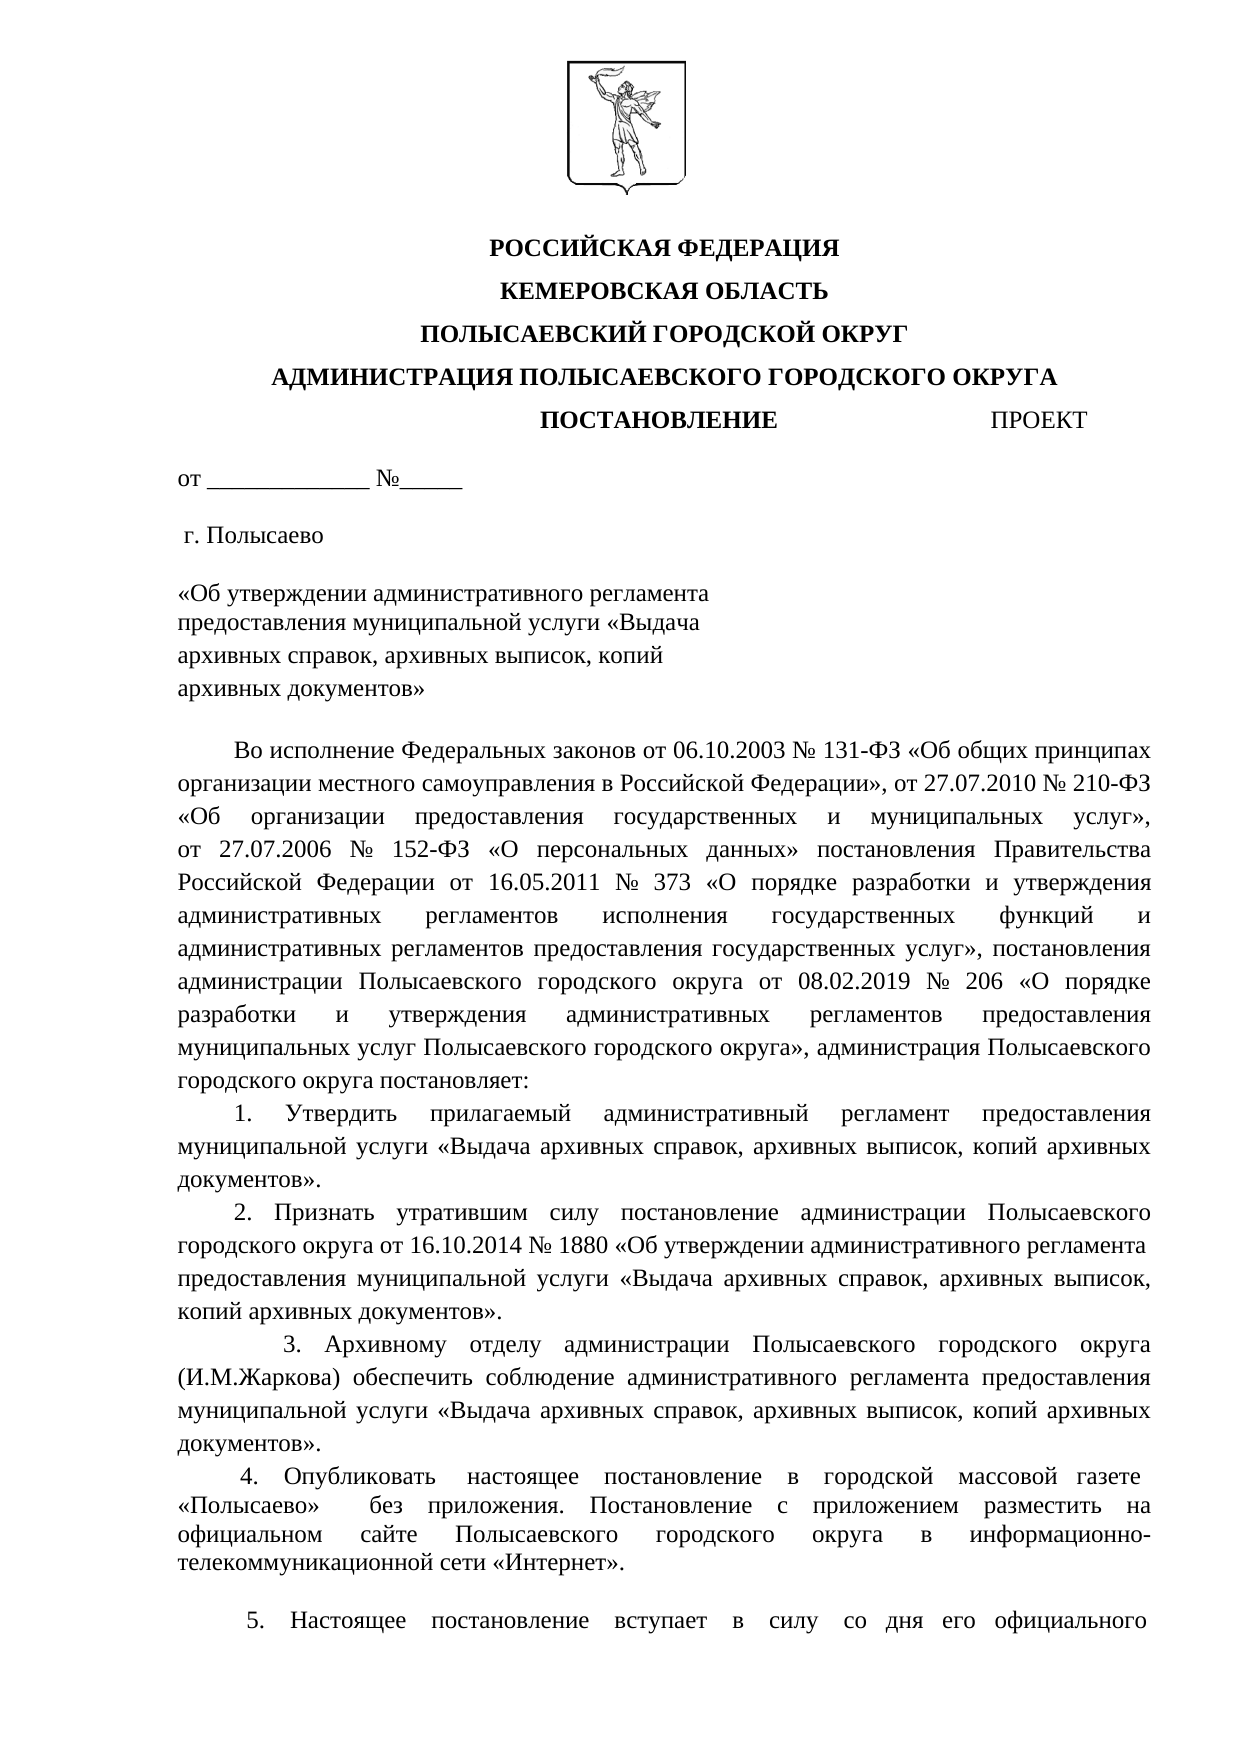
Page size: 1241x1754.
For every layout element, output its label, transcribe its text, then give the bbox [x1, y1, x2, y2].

text Во исполнение Федеральных законов от 06.10.2003 № 131-ФЗ «Об общих принципах организации местного самоуправления в Российской Федерации», от 27.07.2010 № 210-ФЗ «Об организации предоставления государственных и муниципальных услуг», от 27.07.2006 № 152-ФЗ «О персональных данных» постановления Правительства Российской Федерации от 16.05.2011 № 373 «О порядке разработки и утверждения административных регламентов исполнения государственных функций и административных регламентов предоставления государственных услуг», постановления администрации Полысаевского городского округа от 08.02.2019 № 206 «О порядке разработки и утверждения административных регламентов предоставления муниципальных услуг Полысаевского городского округа», администрация Полысаевского городского округа постановляет: [177, 735, 1152, 1094]
text от _____________ №_____ [177, 463, 1152, 492]
text «Об утверждении административного регламента [177, 578, 1152, 607]
text КЕМЕРОВСКАЯ ОБЛАСТЬ [177, 276, 1152, 305]
text ПОСТАНОВЛЕНИЕ ПРОЕКТ [177, 406, 1093, 434]
text АДМИНИСТРАЦИЯ ПОЛЫСАЕВСКОГО ГОРОДСКОГО ОКРУГА [177, 362, 1152, 391]
text предоставления муниципальной услуги «Выдача [177, 607, 1152, 636]
text 5. Настоящее постановление вступает в силу со дня его официального [215, 1605, 1152, 1634]
text предоставления муниципальной услуги «Выдача архивных справок, архивных выписок, копий архивных документов». [177, 1263, 1152, 1325]
text 2. Признать утратившим силу постановление администрации Полысаевского городского округа от 16.10.2014 № 1880 «Об утверждении административного регламента [177, 1197, 1152, 1259]
text ПОЛЫСАЕВСКИЙ ГОРОДСКОЙ ОКРУГ [177, 319, 1152, 348]
text архивных документов» [177, 673, 1152, 702]
text архивных справок, архивных выписок, копий [177, 640, 1152, 669]
text 4. Опубликовать настоящее постановление в городской массовой газете [215, 1461, 1152, 1490]
text г. Полысаево [177, 521, 1152, 549]
text 3. Архивному отделу администрации Полысаевского городского округа (И.М.Жаркова) обеспечить соблюдение административного регламента предоставления муниципальной услуги «Выдача архивных справок, архивных выписок, копий архивных документов». [177, 1329, 1152, 1457]
text РОССИЙСКАЯ ФЕДЕРАЦИЯ [177, 233, 1152, 262]
text 1. Утвердить прилагаемый административный регламент предоставления муниципальной услуги «Выдача архивных справок, архивных выписок, копий архивных документов». [177, 1098, 1152, 1193]
text «Полысаево» без приложения. Постановление с приложением разместить на официальном сайте Полысаевского городского округа в информационно-телекоммуникационной сети «Интернет». [177, 1490, 1152, 1576]
